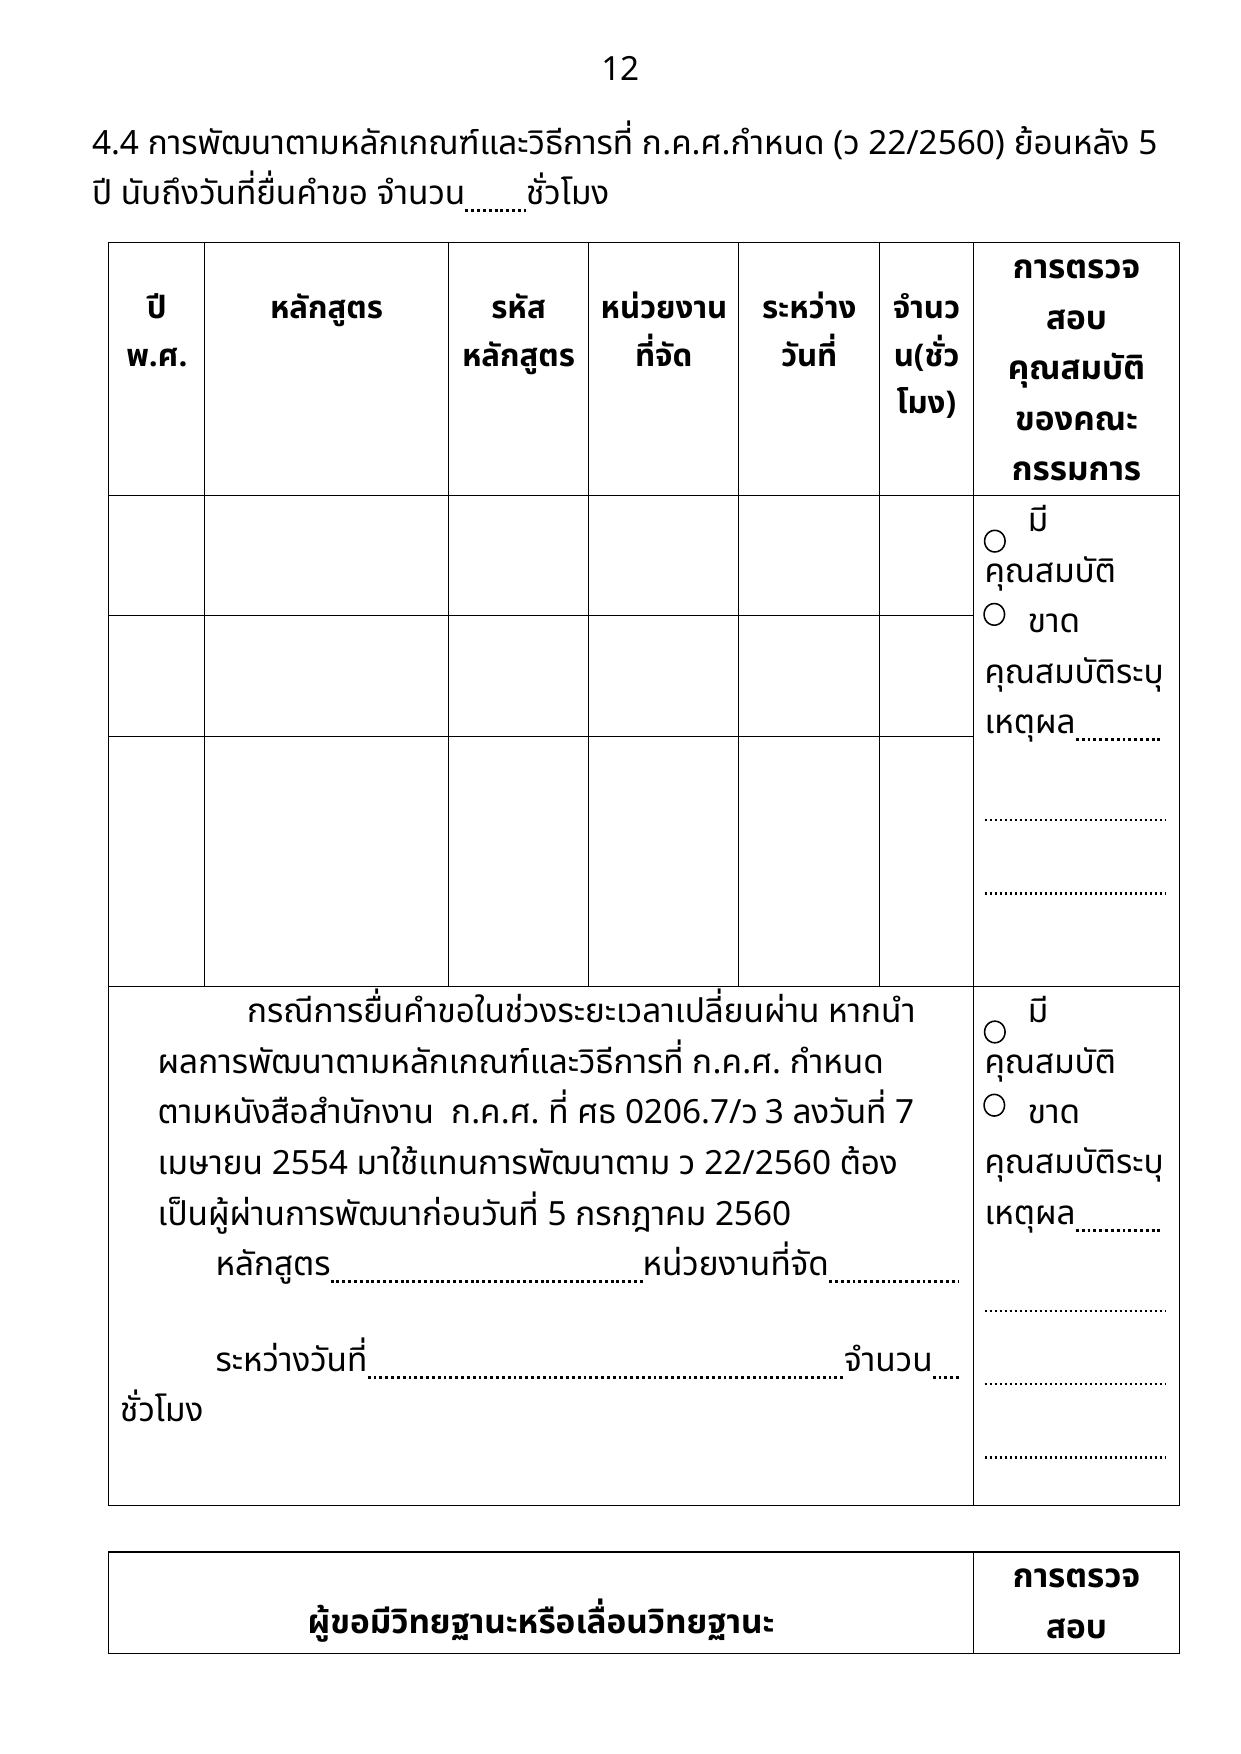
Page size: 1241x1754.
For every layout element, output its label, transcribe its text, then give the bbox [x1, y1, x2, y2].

table_header การตรวจสอบคุณสมบัติ ของคณะกรรมการ [974, 243, 1179, 495]
table_cell [589, 496, 738, 615]
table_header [974, 1553, 1179, 1653]
table_cell [880, 616, 973, 736]
table_cell [880, 737, 973, 986]
table_cell กรณีการยื่นคำขอในช่วงระยะเวลาเปลี่ยนผ่าน หากนำผลการพัฒนาตามหลักเกณฑ์และวิธีการที่ ก.ค.ศ. กำหนด ตามหนังสือสำนักงาน ก.ค.ศ. ที่ ศธ 0206.7/ว3 ลงวันที่ 7 เมษายน 2554 มาใช้แทนการพัฒนาตาม ว 22/2560 ต้องเป็นผู้ผ่านการพัฒนาก่อนวันที่ 5 กรกฎาคม 2560 หลักสูตร หน่วยงานที่จัด . ระหว่างวันที่ จำนวน ชั่วโมง [109, 987, 973, 1505]
table_header ระหว่างวันที่ [739, 243, 879, 495]
table_cell [205, 737, 448, 986]
table_header หน่วยงานที่จัด [589, 243, 738, 495]
table_header ปี พ.ศ. [109, 243, 204, 495]
table_header หลักสูตร [205, 243, 448, 495]
table_cell [880, 496, 973, 615]
table_cell [739, 616, 879, 736]
table_cell มีคุณสมบัติ ขาดคุณสมบัติระบุเหตุผล . . . . [974, 987, 1179, 1505]
table_header จำนวน(ชั่วโมง) [880, 243, 973, 495]
table_cell [739, 737, 879, 986]
table_cell [109, 737, 204, 986]
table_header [109, 1553, 973, 1653]
table_cell [109, 496, 204, 615]
table_cell [449, 737, 588, 986]
table_header รหัสหลักสูตร [449, 243, 588, 495]
table_cell [589, 616, 738, 736]
text 4.4 การพัฒนาตามหลักเกณฑ์และวิธีการที่ ก.ค.ศ.กำหนด (ว 22/2560) ย้อนหลัง 5 ปี นับถึงวันที่ยื่นคำขอ จำนวน ชั่วโมง [92, 118, 1179, 219]
table_cell [739, 496, 879, 615]
table_cell [205, 616, 448, 736]
table_cell [109, 616, 204, 736]
table_cell มีคุณสมบัติ ขาดคุณสมบัติระบุเหตุผล . . . [974, 496, 1179, 986]
table_cell [449, 496, 588, 615]
table_cell [589, 737, 738, 986]
table_cell [205, 496, 448, 615]
table_cell [449, 616, 588, 736]
